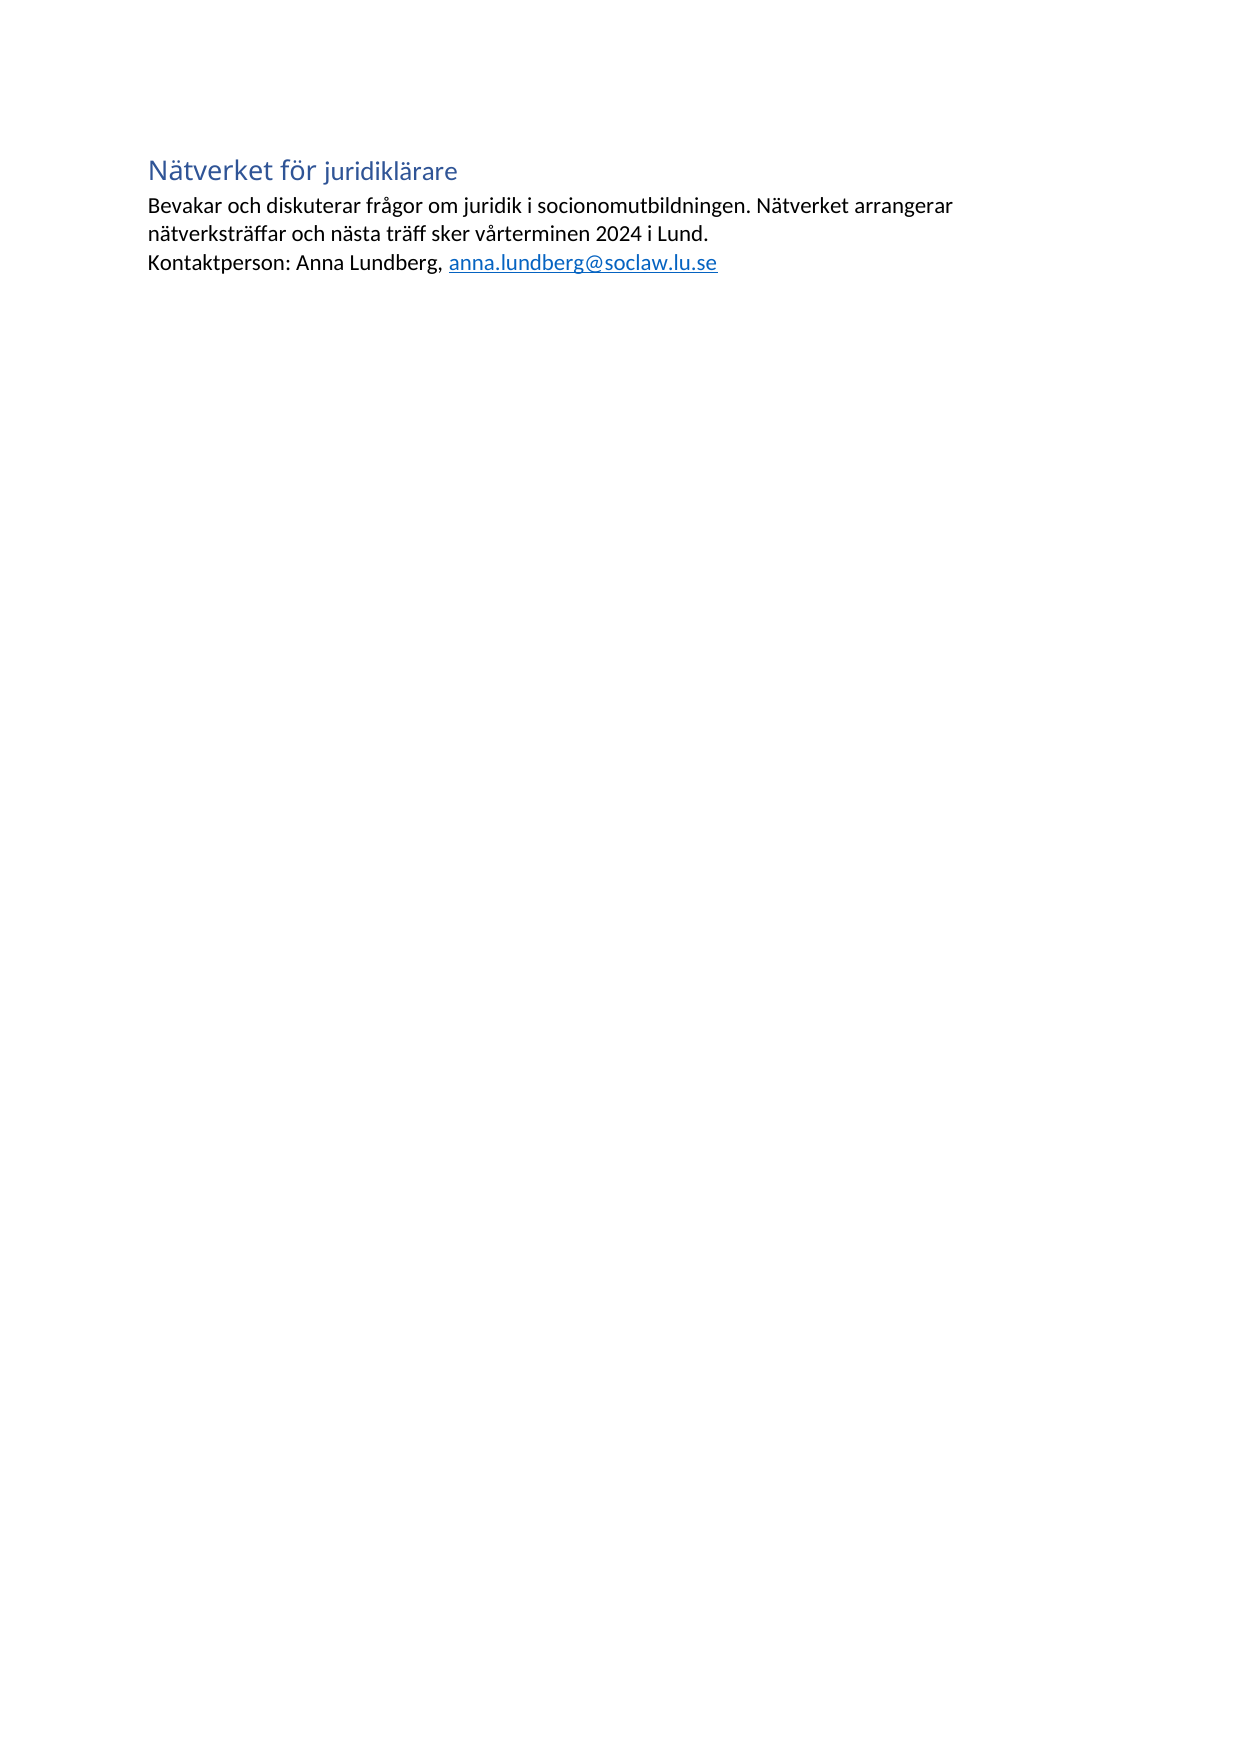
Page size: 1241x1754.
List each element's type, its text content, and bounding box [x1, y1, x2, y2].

text Bevakar och diskuterar frågor om juridik i socionomutbildningen. Nätverket arrangerar nätverksträffar och nästa träff sker vårterminen 2024 i Lund. [148, 192, 1093, 248]
subtitle Nätverket för juridiklärare [148, 152, 1093, 189]
text Kontaktperson: Anna Lundberg, anna.lundberg@soclaw.lu.se [148, 248, 1093, 276]
